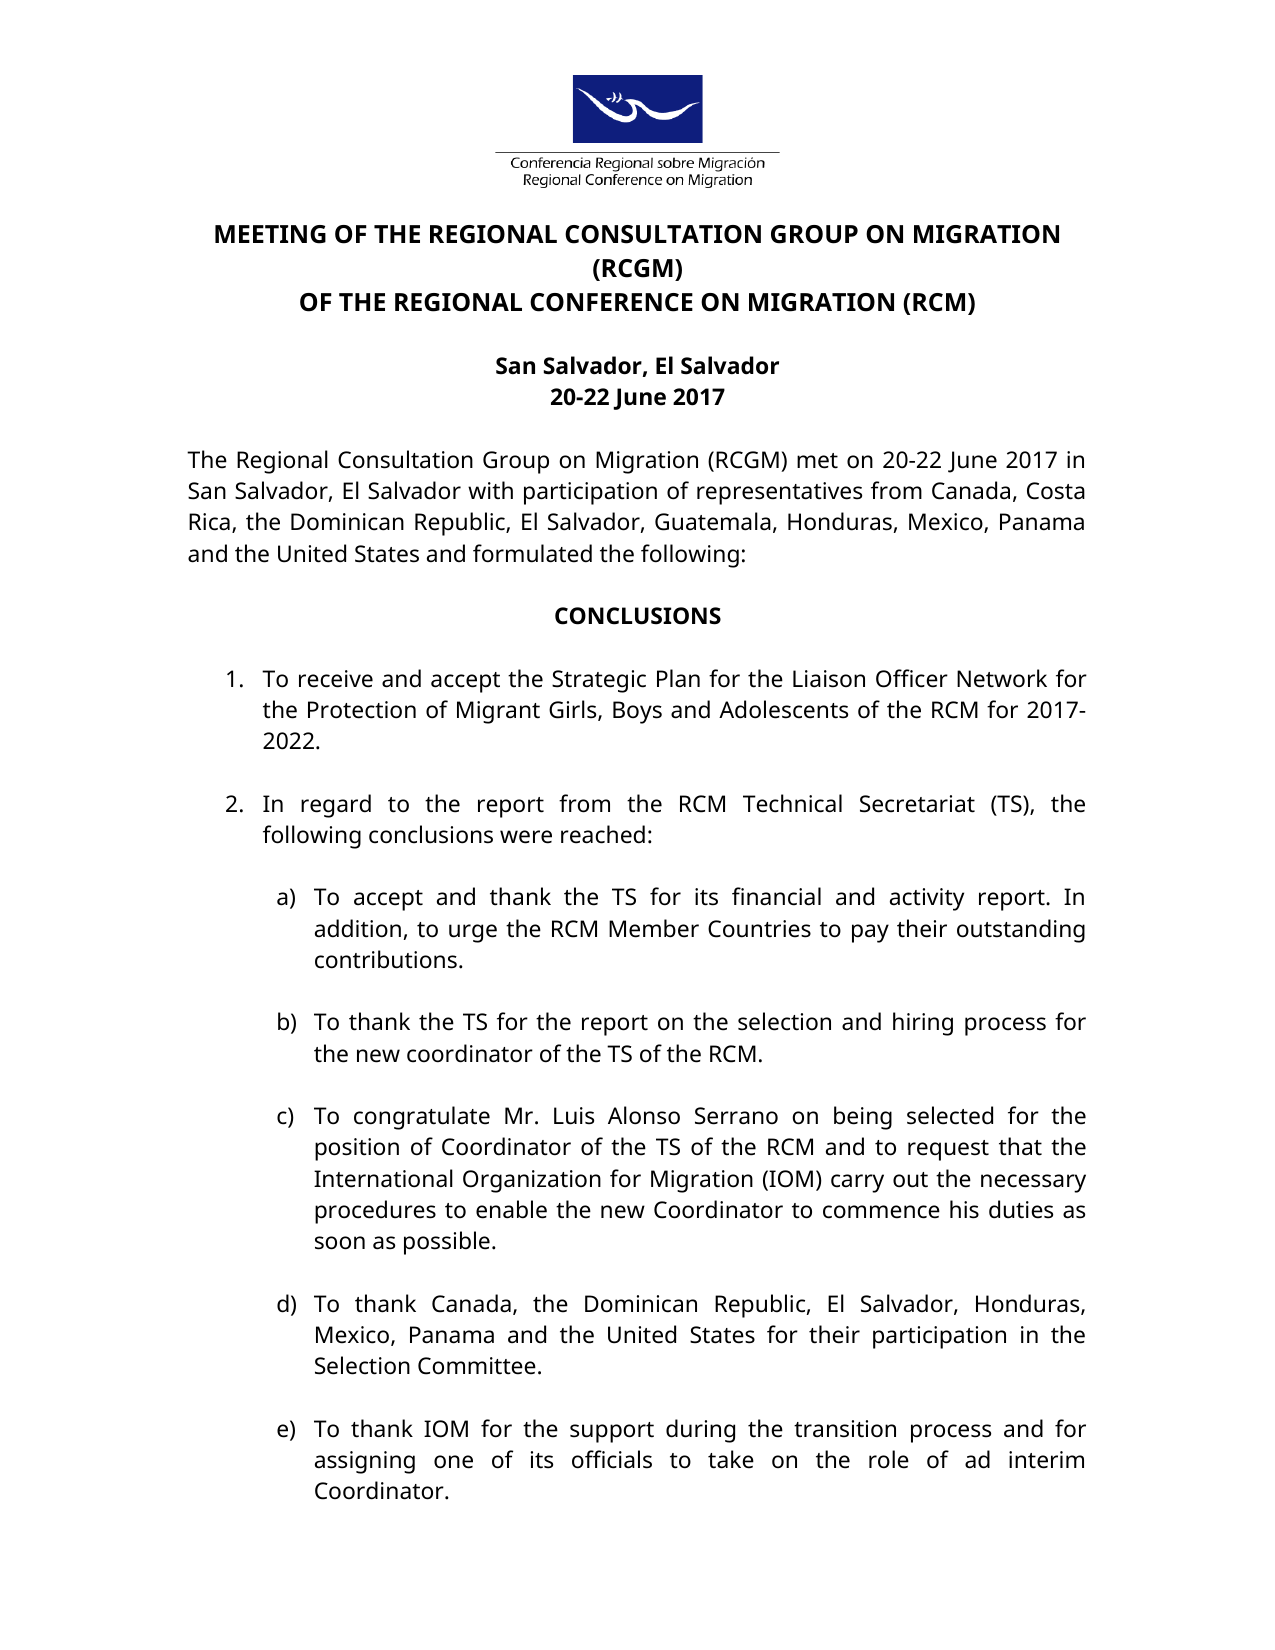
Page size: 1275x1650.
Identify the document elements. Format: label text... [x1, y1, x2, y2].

subtitle CONCLUSIONS [187, 600, 1087, 631]
list In regard to the report from the RCM Technical Secretariat (TS), the following conclusions were reached: [225, 787, 1087, 850]
list To thank the TS for the report on the selection and hiring process for the new coordinator of the TS of the RCM. [276, 1006, 1087, 1069]
text San Salvador, El Salvador [187, 350, 1087, 381]
text MEETING OF THE REGIONAL CONSULTATION GROUP ON MIGRATION (RCGM) [187, 217, 1087, 285]
text 20-22 June 2017 [187, 381, 1087, 412]
picture [495, 75, 780, 188]
text The Regional Consultation Group on Migration (RCGM) met on 20-22 June 2017 in San Salvador, El Salvador with participation of representatives from Canada, Costa Rica, the Dominican Republic, El Salvador, Guatemala, Honduras, Mexico, Panama and the United States and formulated the following: [187, 444, 1087, 569]
list To thank IOM for the support during the transition process and for assigning one of its officials to take on the role of ad interim Coordinator. [276, 1412, 1087, 1506]
list To thank Canada, the Dominican Republic, El Salvador, Honduras, Mexico, Panama and the United States for their participation in the Selection Committee. [276, 1287, 1087, 1381]
text OF THE REGIONAL CONFERENCE ON MIGRATION (RCM) [187, 285, 1087, 319]
list To accept and thank the TS for its financial and activity report. In addition, to urge the RCM Member Countries to pay their outstanding contributions. [276, 881, 1087, 975]
list To receive and accept the Strategic Plan for the Liaison Officer Network for the Protection of Migrant Girls, Boys and Adolescents of the RCM for 2017-2022. [225, 662, 1087, 756]
list To congratulate Mr. Luis Alonso Serrano on being selected for the position of Coordinator of the TS of the RCM and to request that the International Organization for Migration (IOM) carry out the necessary procedures to enable the new Coordinator to commence his duties as soon as possible. [276, 1100, 1087, 1256]
